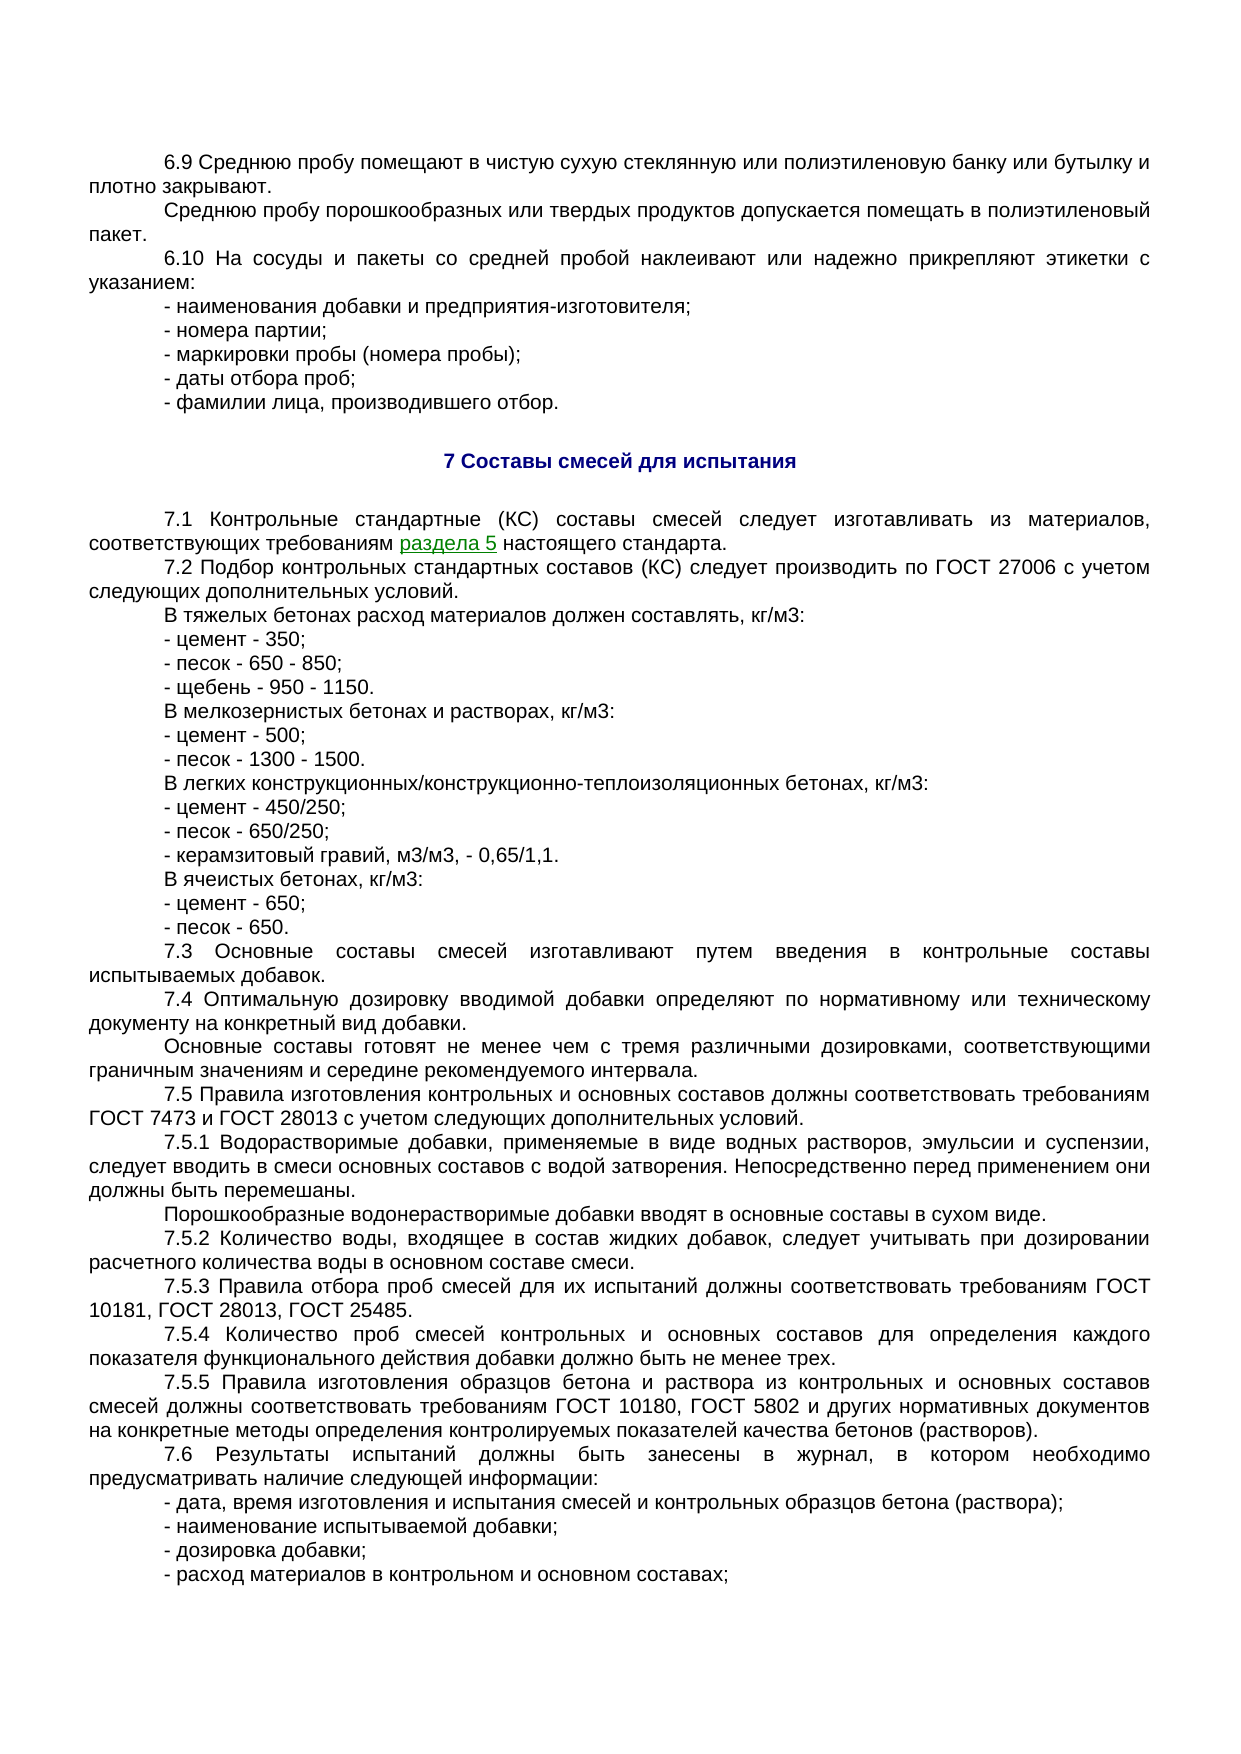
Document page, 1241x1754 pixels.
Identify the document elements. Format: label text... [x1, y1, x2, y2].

text 7.5.1 Водорастворимые добавки, применяемые в виде водных растворов, эмульсии и суспензии, следует вводить в смеси основных составов с водой затворения. Непосредственно перед применением они должны быть перемешаны. [88, 1130, 1152, 1202]
text - номера партии; [88, 318, 1152, 342]
text В ячеистых бетонах, кг/м3: [88, 867, 1152, 891]
text - расход материалов в контрольном и основном составах; [88, 1561, 1152, 1585]
text 7.2 Подбор контрольных стандартных составов (КС) следует производить по ГОСТ 27006 с учетом следующих дополнительных условий. [88, 555, 1152, 603]
text 7.5.4 Количество проб смесей контрольных и основных составов для определения каждого показателя функционального действия добавки должно быть не менее трех. [88, 1322, 1152, 1370]
text - дозировка добавки; [88, 1537, 1152, 1561]
text - цемент - 450/250; [88, 795, 1152, 819]
text - керамзитовый гравий, м3/м3, - 0,65/1,1. [88, 843, 1152, 867]
text 7.6 Результаты испытаний должны быть занесены в журнал, в котором необходимо предусматривать наличие следующей информации: [88, 1442, 1152, 1489]
text 7.1 Контрольные стандартные (КС) составы смесей следует изготавливать из материалов, соответствующих требованиям раздела 5 настоящего стандарта. [88, 507, 1152, 555]
text 7.4 Оптимальную дозировку вводимой добавки определяют по нормативному или техническому документу на конкретный вид добавки. [88, 986, 1152, 1034]
text 6.9 Среднюю пробу помещают в чистую сухую стеклянную или полиэтиленовую банку или бутылку и плотно закрывают. [88, 150, 1152, 198]
text - цемент - 650; [88, 891, 1152, 914]
text - наименования добавки и предприятия-изготовителя; [88, 294, 1152, 318]
text - цемент - 350; [88, 627, 1152, 651]
text В мелкозернистых бетонах и растворах, кг/м3: [88, 699, 1152, 723]
text 7.3 Основные составы смесей изготавливают путем введения в контрольные составы испытываемых добавок. [88, 938, 1152, 986]
text - наименование испытываемой добавки; [88, 1513, 1152, 1537]
text 7.5.5 Правила изготовления образцов бетона и раствора из контрольных и основных составов смесей должны соответствовать требованиям ГОСТ 10180, ГОСТ 5802 и других нормативных документов на конкретные методы определения контролируемых показателей качества бетонов (растворов). [88, 1370, 1152, 1442]
text - маркировки пробы (номера пробы); [88, 342, 1152, 366]
text - даты отбора проб; [88, 366, 1152, 389]
text Среднюю пробу порошкообразных или твердых продуктов допускается помещать в полиэтиленовый пакет. [88, 198, 1152, 246]
text В тяжелых бетонах расход материалов должен составлять, кг/м3: [88, 603, 1152, 627]
text Основные составы готовят не менее чем с тремя различными дозировками, соответствующими граничным значениям и середине рекомендуемого интервала. [88, 1034, 1152, 1082]
text - фамилии лица, производившего отбор. [88, 389, 1152, 413]
text - песок - 650. [88, 914, 1152, 938]
text Порошкообразные водонерастворимые добавки вводят в основные составы в сухом виде. [88, 1202, 1152, 1226]
text - песок - 650 - 850; [88, 651, 1152, 675]
text 7.5 Правила изготовления контрольных и основных составов должны соответствовать требованиям ГОСТ 7473 и ГОСТ 28013 с учетом следующих дополнительных условий. [88, 1082, 1152, 1130]
text - песок - 1300 - 1500. [88, 747, 1152, 771]
text - дата, время изготовления и испытания смесей и контрольных образцов бетона (раствора); [88, 1489, 1152, 1513]
text - щебень - 950 - 1150. [88, 675, 1152, 699]
text 7.5.2 Количество воды, входящее в состав жидких добавок, следует учитывать при дозировании расчетного количества воды в основном составе смеси. [88, 1226, 1152, 1274]
text - песок - 650/250; [88, 819, 1152, 843]
list 7 Составы смесей для испытания [88, 448, 1152, 472]
text 7.5.3 Правила отбора проб смесей для их испытаний должны соответствовать требованиям ГОСТ 10181, ГОСТ 28013, ГОСТ 25485. [88, 1274, 1152, 1322]
text В легких конструкционных/конструкционно-теплоизоляционных бетонах, кг/м3: [88, 771, 1152, 795]
text - цемент - 500; [88, 723, 1152, 747]
text 6.10 На сосуды и пакеты со средней пробой наклеивают или надежно прикрепляют этикетки с указанием: [88, 246, 1152, 294]
